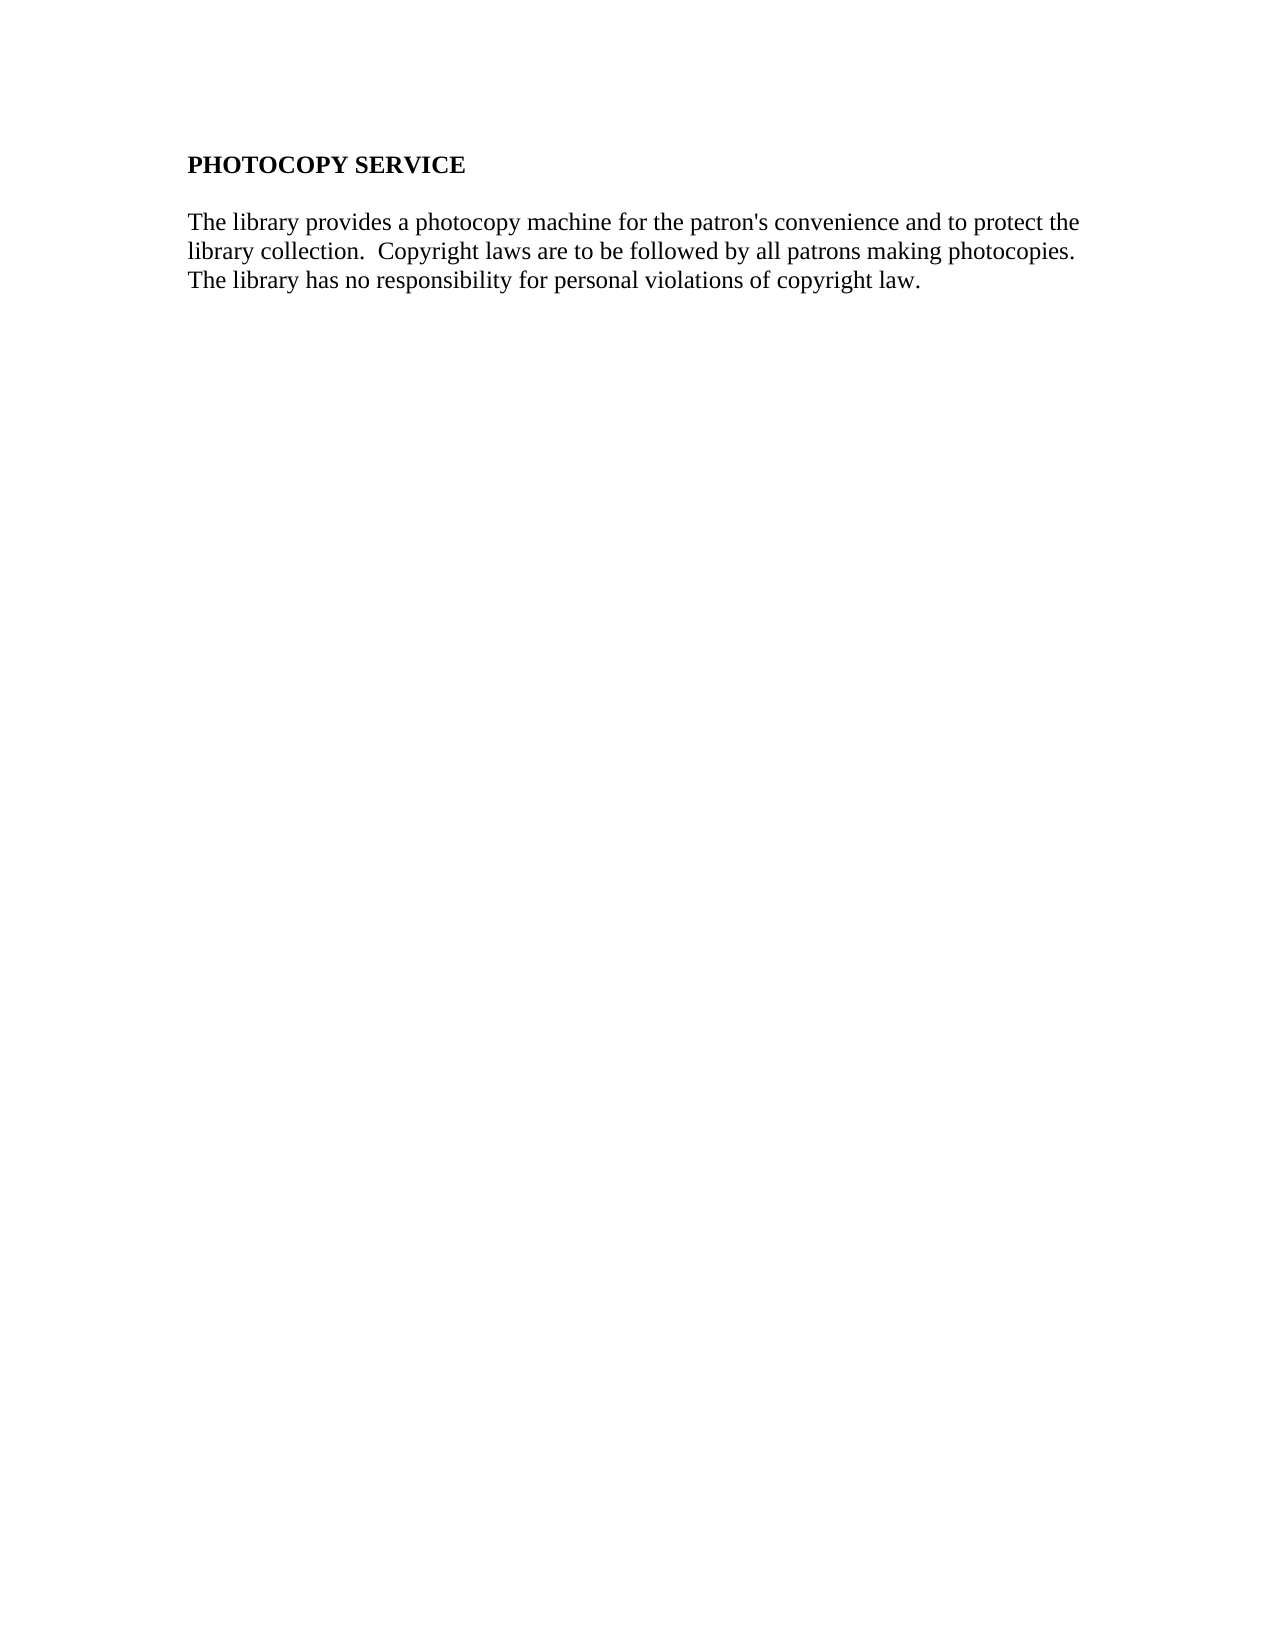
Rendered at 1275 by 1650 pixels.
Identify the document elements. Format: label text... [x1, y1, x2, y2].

text PHOTOCOPY SERVICE [187, 150, 1087, 179]
text The library provides a photocopy machine for the patron's convenience and to protect the library collection. Copyright laws are to be followed by all patrons making photocopies. The library has no responsibility for personal violations of copyright law. [187, 207, 1087, 294]
